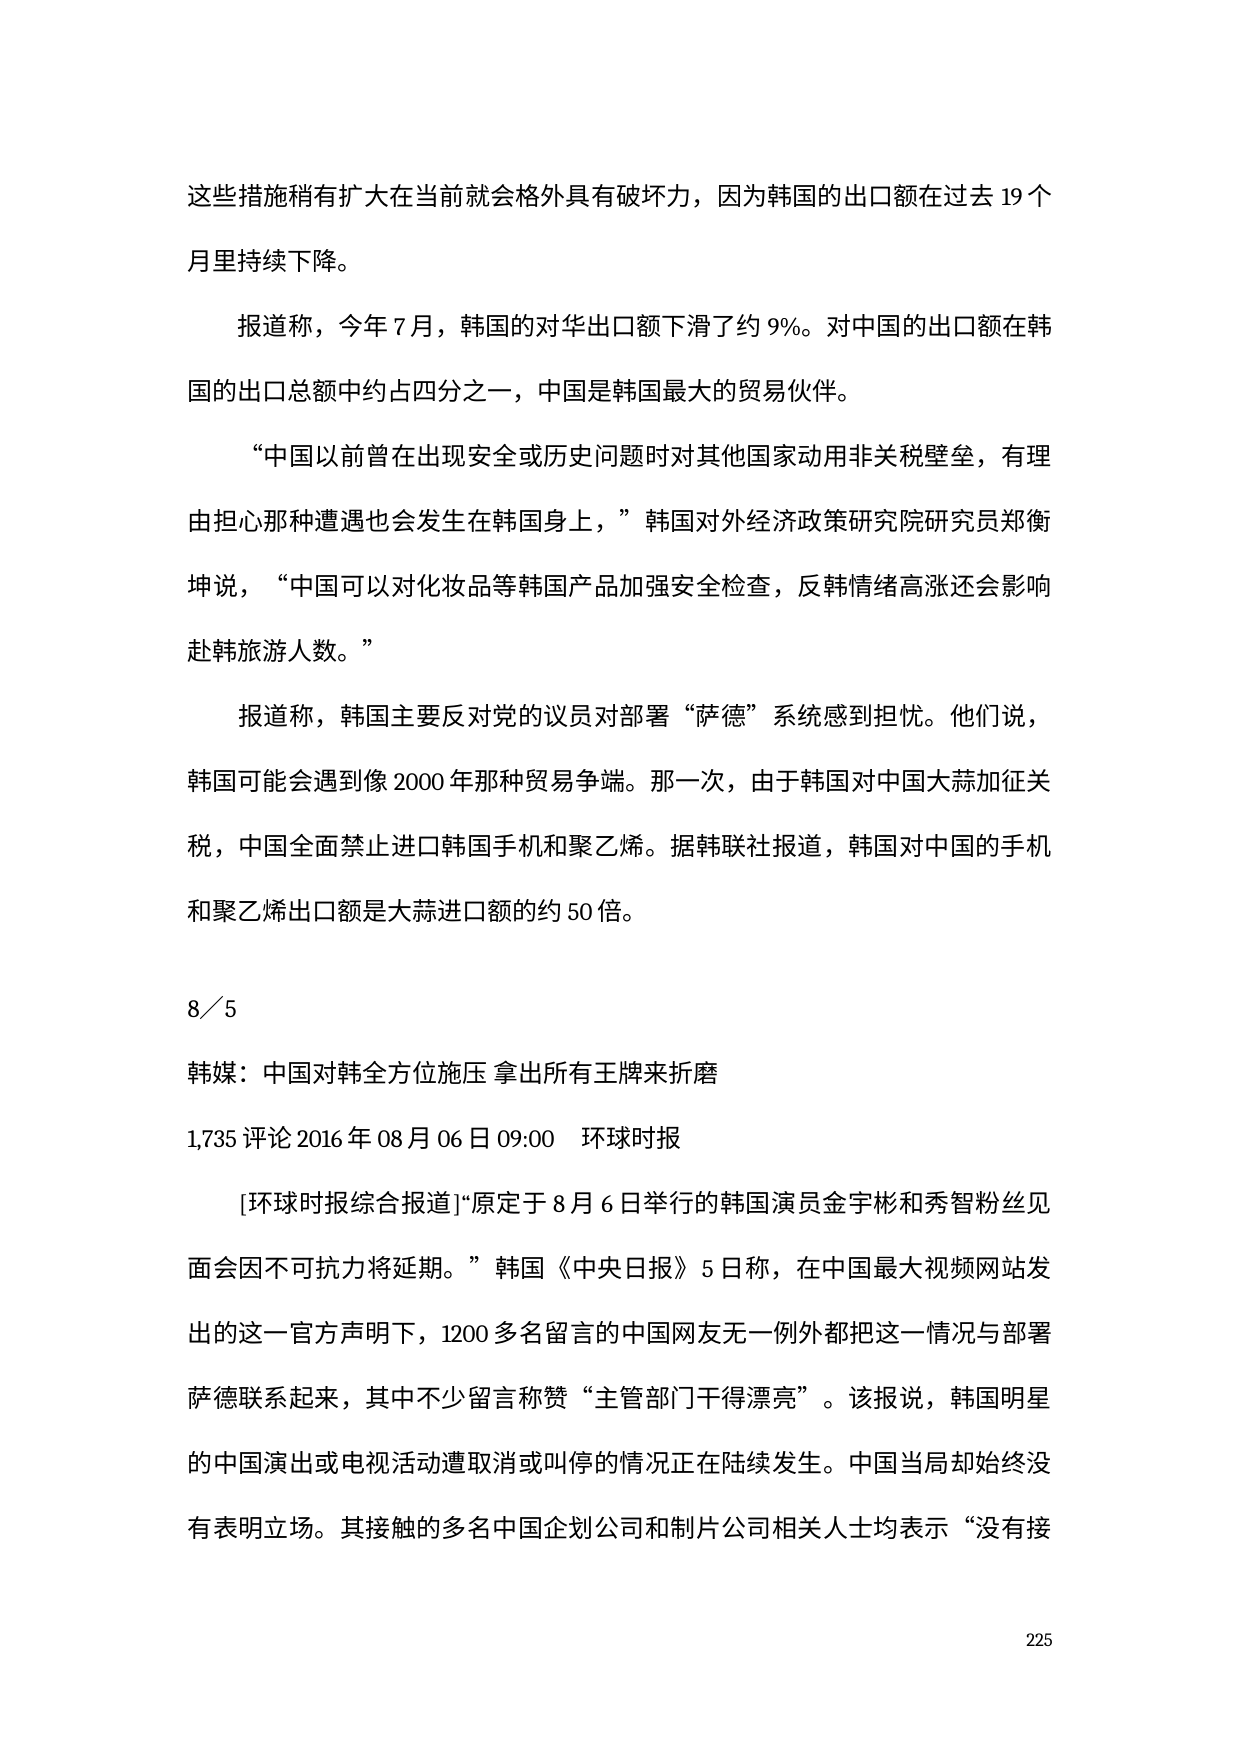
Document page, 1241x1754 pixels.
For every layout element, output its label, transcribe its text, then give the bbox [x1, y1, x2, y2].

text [187, 1169, 1053, 1559]
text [187, 162, 1053, 292]
text 报道称，韩国主要反对党的议员对部署“萨德”系统感到担忧。他们说，韩国可能会遇到像2000年那种贸易争端。那一次，由于韩国对中国大蒜加征关税，中国全面禁止进口韩国手机和聚乙烯。据韩联社报道，韩国对中国的手机和聚乙烯出口额是大蒜进口额的约50倍。 [187, 682, 1053, 942]
text 8／5 [187, 974, 1053, 1039]
text 1,735评论2016年08月06日09:00 环球时报 [187, 1104, 1053, 1169]
text “中国以前曾在出现安全或历史问题时对其他国家动用非关税壁垒，有理由担心那种遭遇也会发生在韩国身上，”韩国对外经济政策研究院研究员郑衡坤说，“中国可以对化妆品等韩国产品加强安全检查，反韩情绪高涨还会影响赴韩旅游人数。” [187, 422, 1053, 682]
text 韩媒：中国对韩全方位施压 拿出所有王牌来折磨 [187, 1039, 1053, 1104]
text 报道称，今年7月，韩国的对华出口额下滑了约9%。对中国的出口额在韩国的出口总额中约占四分之一，中国是韩国最大的贸易伙伴。 [187, 292, 1053, 422]
